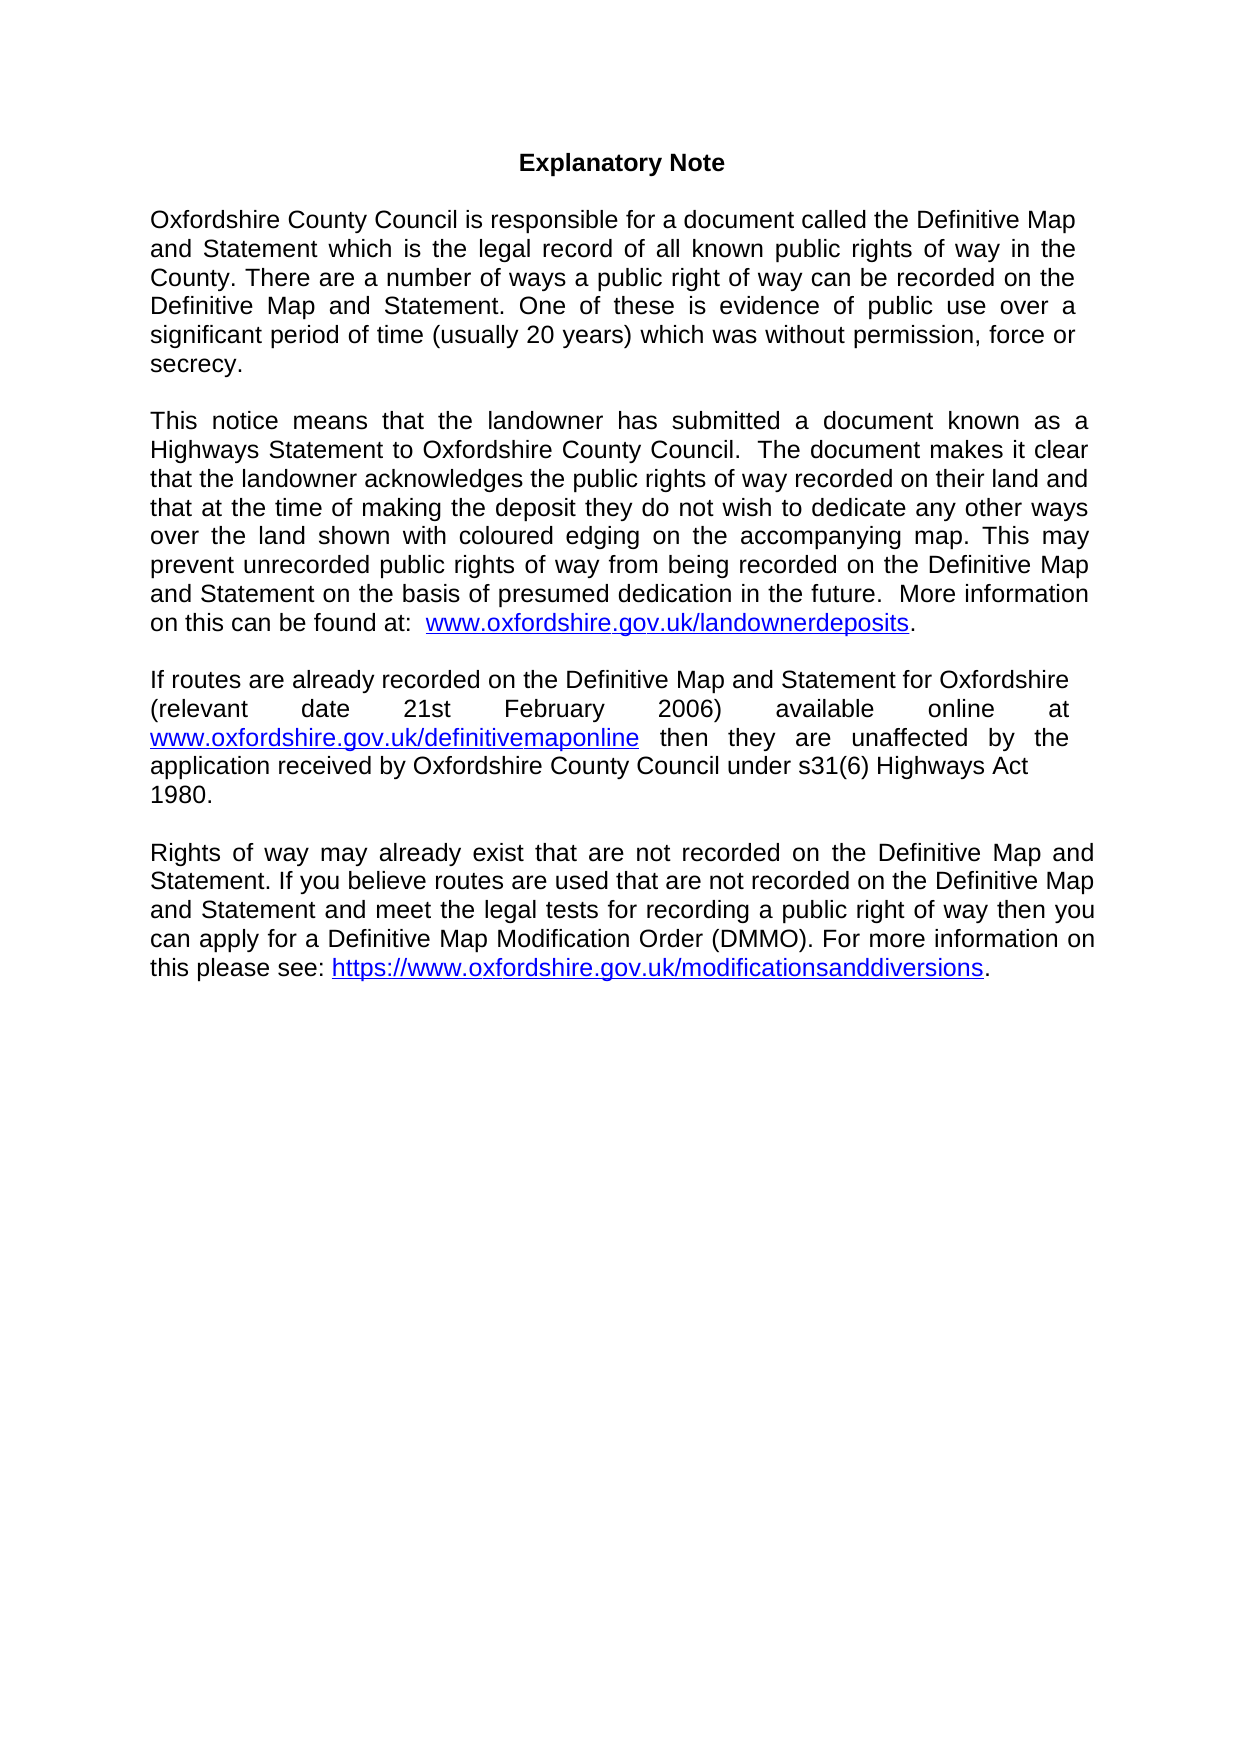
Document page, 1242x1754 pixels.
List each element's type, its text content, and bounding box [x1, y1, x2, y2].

text 1980. [150, 780, 1102, 809]
text This notice means that the landowner has submitted a document known as a Highways Statement to Oxfordshire County Council. The document makes it clear that the landowner acknowledges the public rights of way recorded on their land and that at the time of making the deposit they do not wish to dedicate any other ways over the land shown with coloured edging on the accompanying map. This may prevent unrecorded public rights of way from being recorded on the Definitive Map and Statement on the basis of presumed dedication in the future. More information on this can be found at: www.oxfordshire.gov.uk/landownerdeposits. [150, 406, 1089, 636]
text If routes are already recorded on the Definitive Map and Statement for Oxfordshire (relevant date 21st February 2006) available online at www.oxfordshire.gov.uk/definitivemaponline then they are unaffected by the application received by Oxfordshire County Council under s31(6) Highways Act [150, 665, 1069, 780]
text Oxfordshire County Council is responsible for a document called the Definitive Map and Statement which is the legal record of all known public rights of way in the County. There are a number of ways a public right of way can be recorded on the Definitive Map and Statement. One of these is evidence of public use over a significant period of time (usually 20 years) which was without permission, force or secrecy. [150, 205, 1076, 378]
text Explanatory Note [513, 148, 730, 176]
text Rights of way may already exist that are not recorded on the Definitive Map and Statement. If you believe routes are used that are not recorded on the Definitive Map and Statement and meet the legal tests for recording a public right of way then you can apply for a Definitive Map Modification Order (DMMO). For more information on this please see: https://www.oxfordshire.gov.uk/modificationsanddiversions. [150, 838, 1095, 981]
